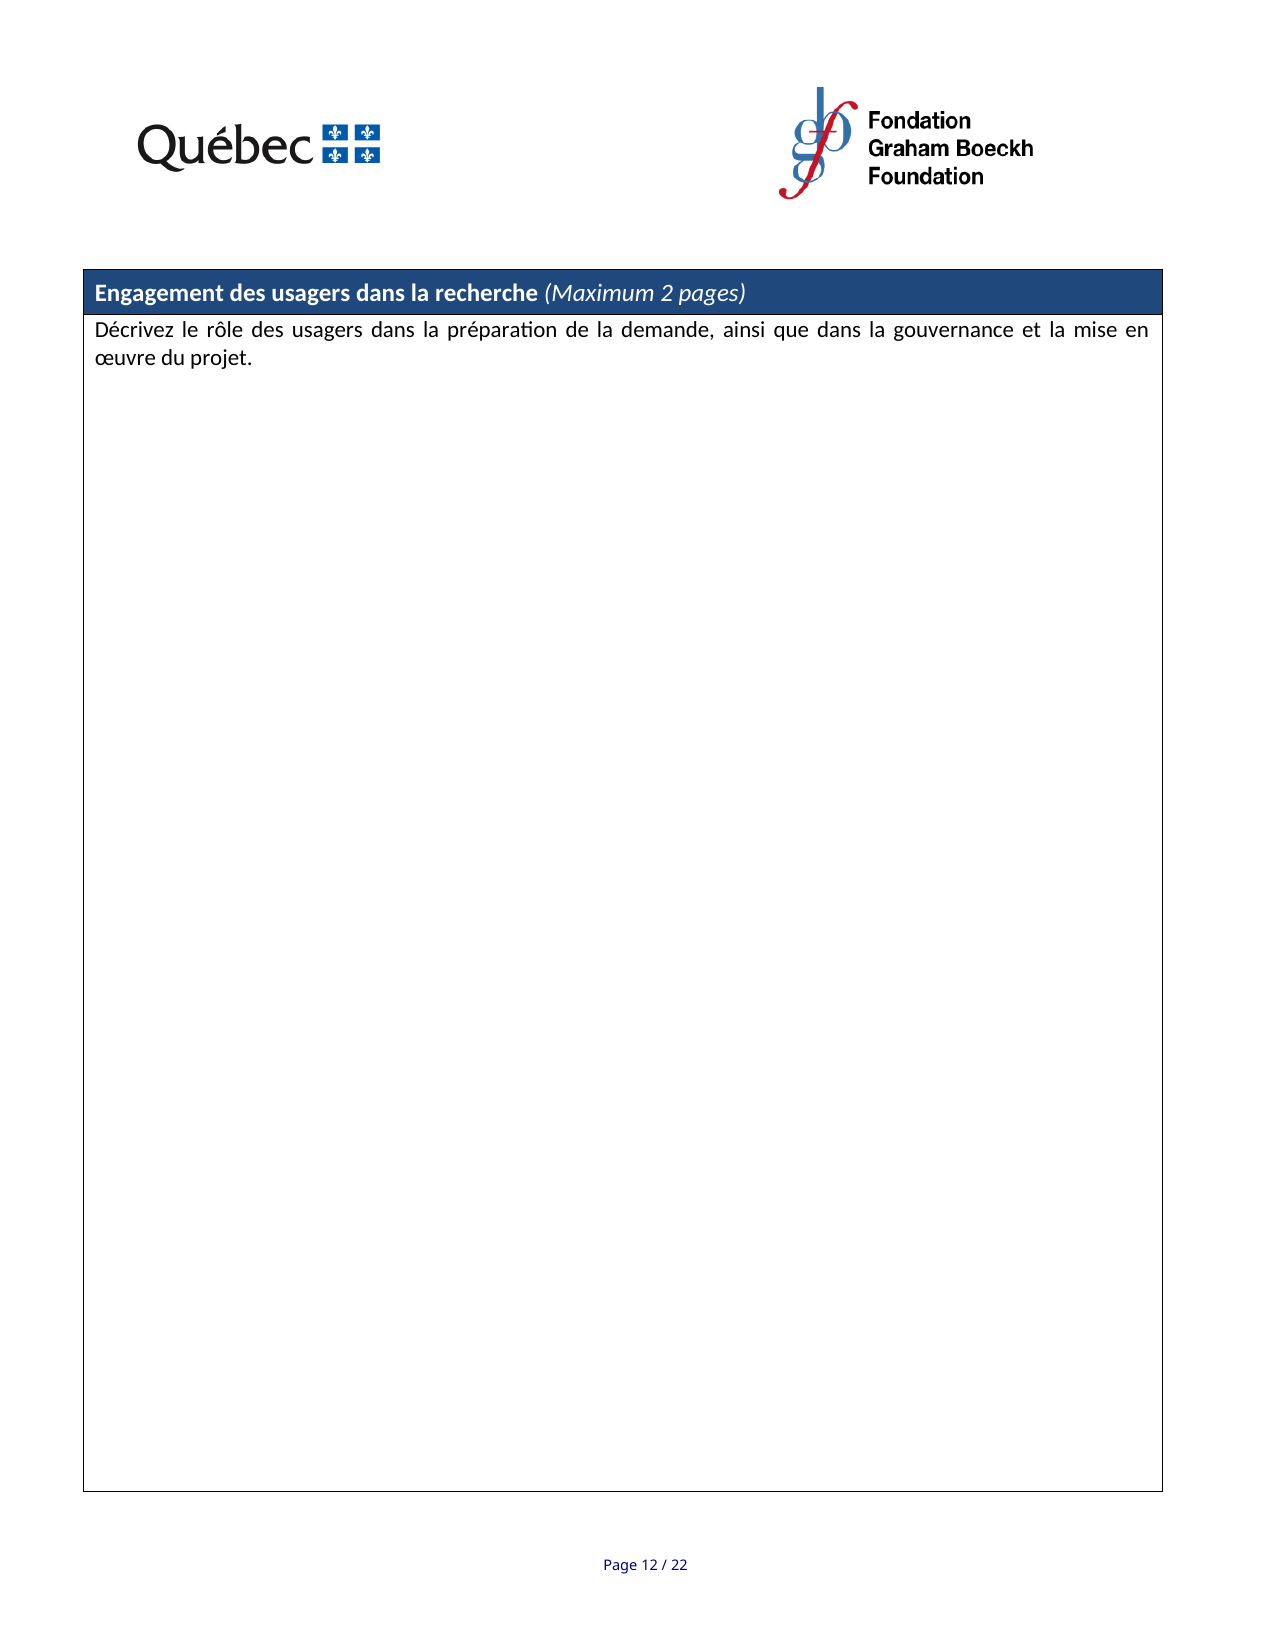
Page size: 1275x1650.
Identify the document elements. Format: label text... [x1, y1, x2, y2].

table_cell Décrivez le rôle des usagers dans la préparation de la demande, ainsi que dans la gouvernance et la mise en œuvre du projet. [84, 315, 1162, 1491]
picture [112, 99, 405, 188]
table_header Engagement des usagers dans la recherche (Maximum 2 pages) [84, 270, 1162, 314]
picture [778, 75, 1035, 212]
